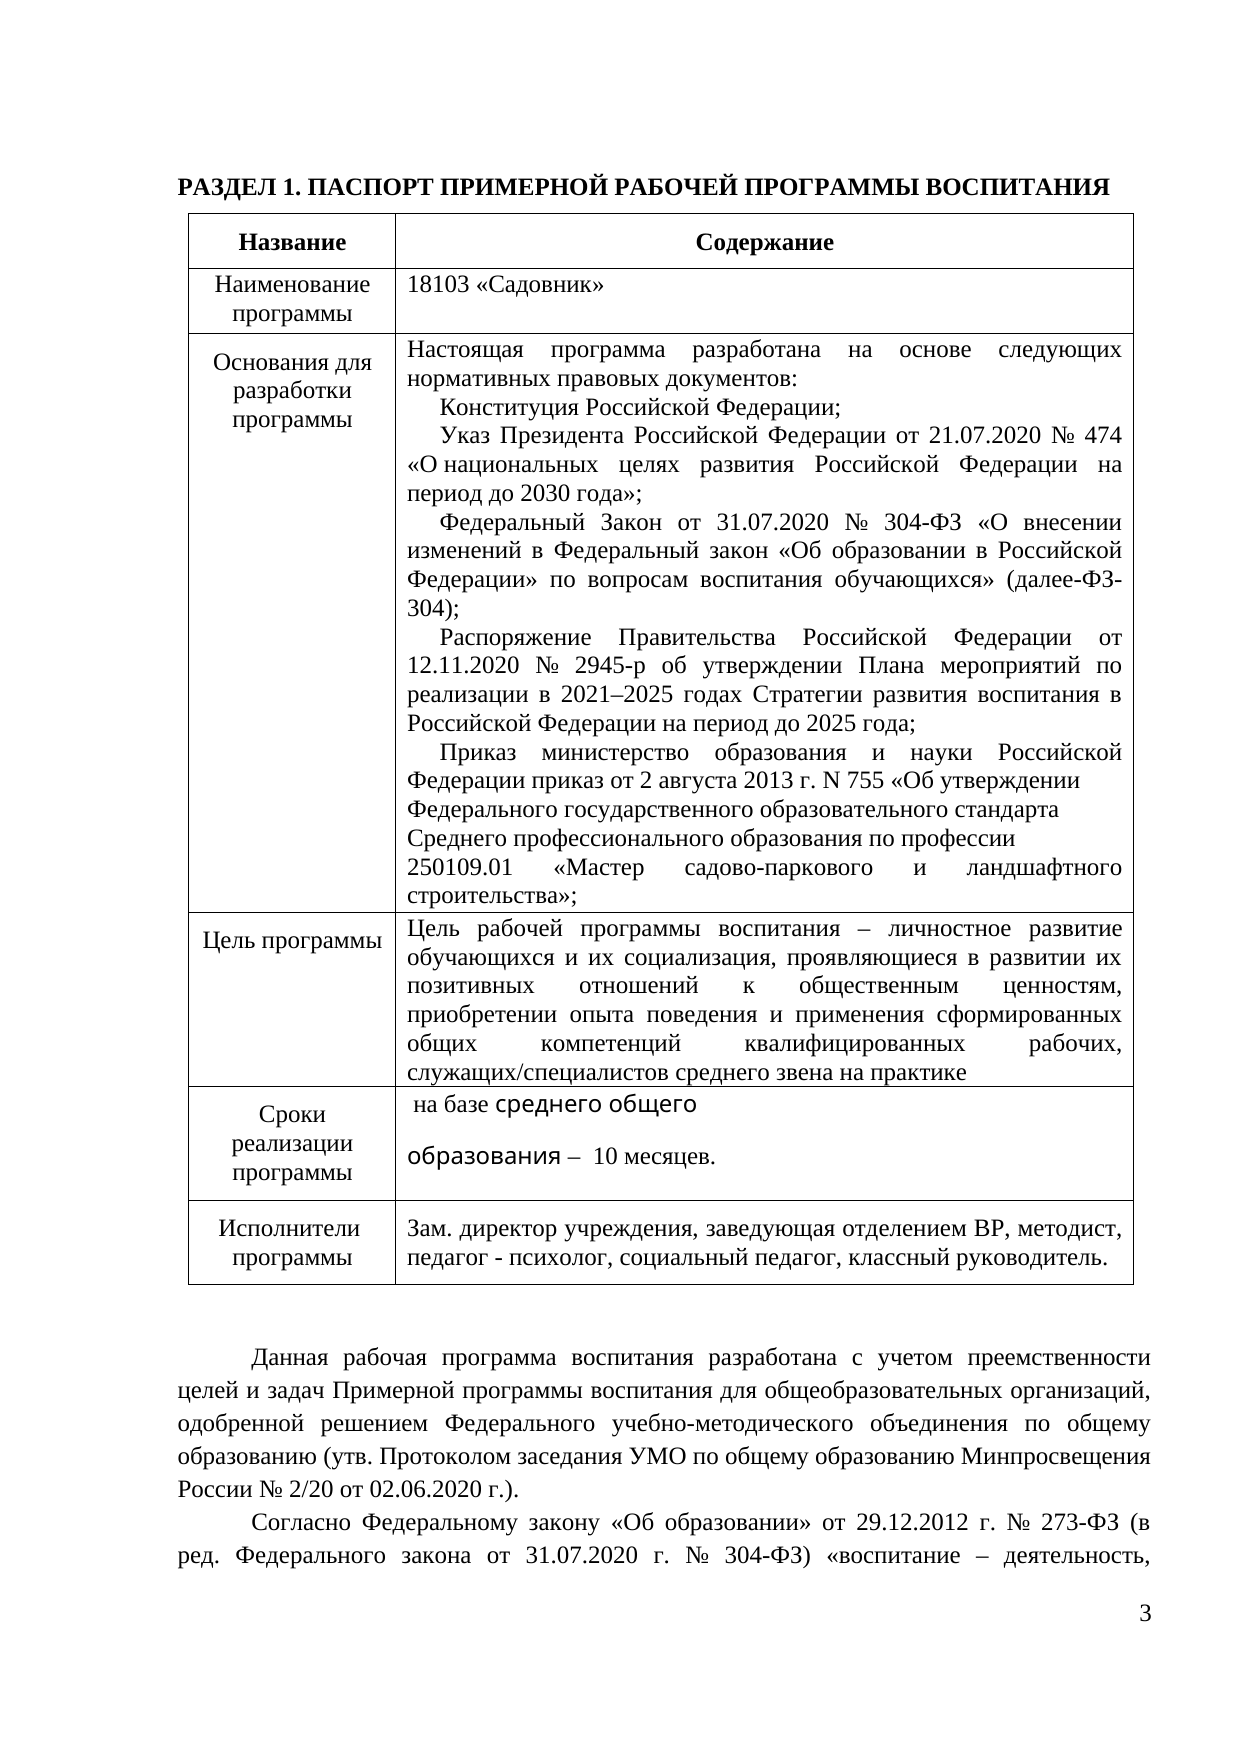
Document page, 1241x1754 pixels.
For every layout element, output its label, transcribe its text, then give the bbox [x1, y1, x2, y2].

table_cell Наименование программы [189, 269, 395, 333]
text Данная рабочая программа воспитания разработана с учетом преемственности целей и задач Примерной программы воспитания для общеобразовательных организаций, одобренной решением Федерального учебно-методического объединения по общему образованию (утв. Протоколом заседания УМО по общему образованию Минпросвещения России № 2/20 от 02.06.2020 г.). [177, 1342, 1152, 1503]
table_header Содержание [396, 214, 1133, 268]
table_cell Исполнители программы [189, 1201, 395, 1283]
table_cell на базе среднего общего образования – 10 месяцев. [396, 1087, 1133, 1200]
table_header Название [189, 214, 395, 268]
text РАЗДЕЛ 1. ПАСПОРТ ПРИМЕРНОЙ РАБОЧЕЙ ПРОГРАММЫ ВОСПИТАНИЯ [177, 172, 1152, 201]
table_cell Настоящая программа разработана на основе следующих нормативных правовых документов: Конституция Российской Федерации; Указ Президента Российской Федерации от 21.07.2020 № 474 «О национальных целях развития Российской Федерации на период до 2030 года»; Федеральный Закон от 31.07.2020 № 304-ФЗ «О внесении изменений в Федеральный закон «Об образовании в Российской Федерации» по вопросам воспитания обучающихся» (далее-ФЗ-304); Распоряжение Правительства Российской Федерации от 12.11.2020 № 2945-р об утверждении Плана мероприятий по реализации в 2021–2025 годах Стратегии развития воспитания в Российской Федерации на период до 2025 года; Приказ министерство образования и науки Российской Федерации приказ от 2 августа 2013 г. N 755 «Об утверждении Федерального государственного образовательного стандарта Среднего профессионального образования по профессии 250109.01 «Мастер садово-паркового и ландшафтного строительства»; [396, 334, 1133, 912]
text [177, 1507, 1152, 1569]
table_cell 18103 «Садовник» [396, 269, 1133, 333]
table_cell Зам. директор учреждения, заведующая отделением ВР, методист, педагог - психолог, социальный педагог, классный руководитель. [396, 1201, 1133, 1283]
table_cell Цель программы [189, 913, 395, 1086]
table_cell Сроки реализации программы [189, 1087, 395, 1200]
table_cell Цель рабочей программы воспитания – личностное развитие обучающихся и их социализация, проявляющиеся в развитии их позитивных отношений к общественным ценностям, приобретении опыта поведения и применения сформированных общих компетенций квалифицированных рабочих, служащих/специалистов среднего звена на практике [396, 913, 1133, 1086]
table_cell Основания для разработки программы [189, 334, 395, 912]
